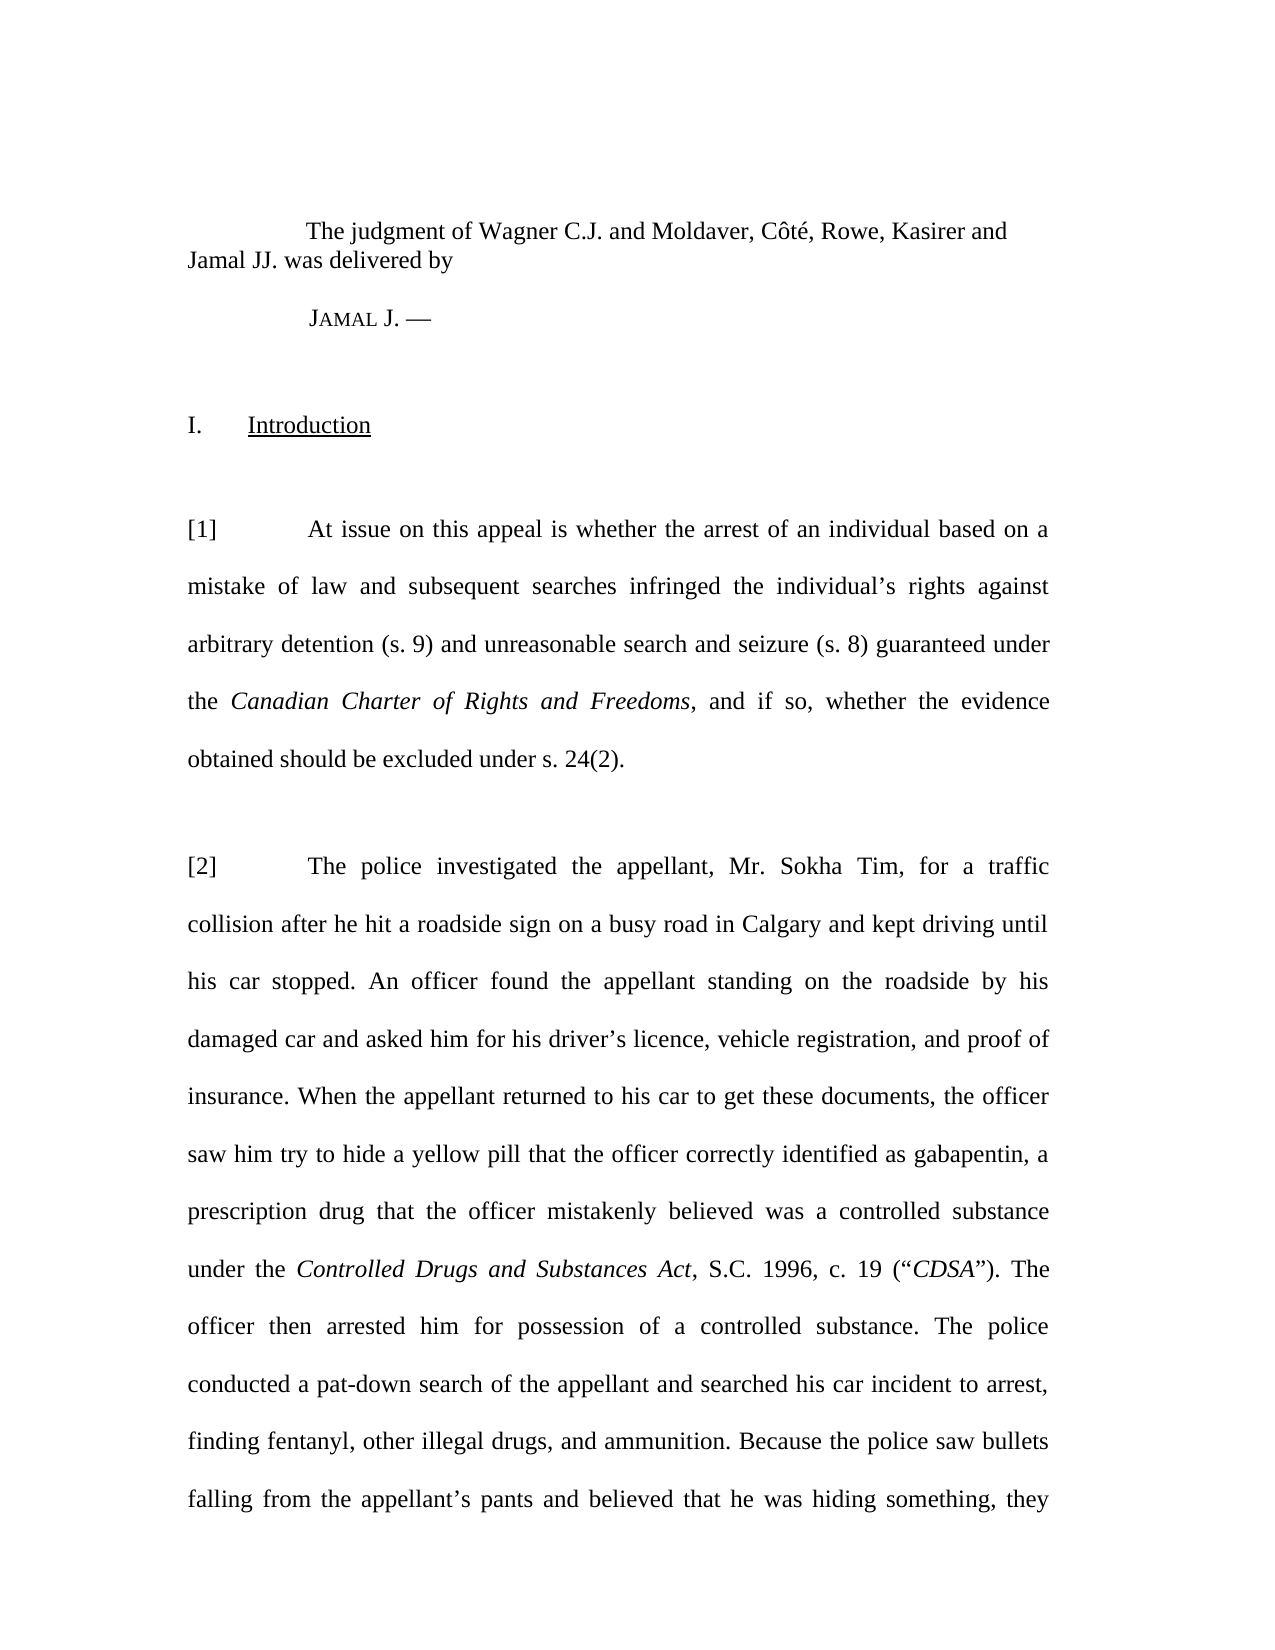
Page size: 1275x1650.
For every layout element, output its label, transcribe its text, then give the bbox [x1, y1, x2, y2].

text The judgment of Wagner C.J. and Moldaver, Côté, Rowe, Kasirer and Jamal JJ. was delivered by [187, 216, 1050, 274]
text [187, 851, 1050, 1513]
title Introduction [187, 410, 1050, 439]
text Jamal J. — [187, 303, 1050, 331]
text At issue on this appeal is whether the arrest of an individual based on a mistake of law and subsequent searches infringed the individual’s rights against arbitrary detention (s. 9) and unreasonable search and seizure (s. 8) guaranteed under the Canadian Charter of Rights and Freedoms, and if so, whether the evidence obtained should be excluded under s. 24(2). [187, 514, 1050, 773]
